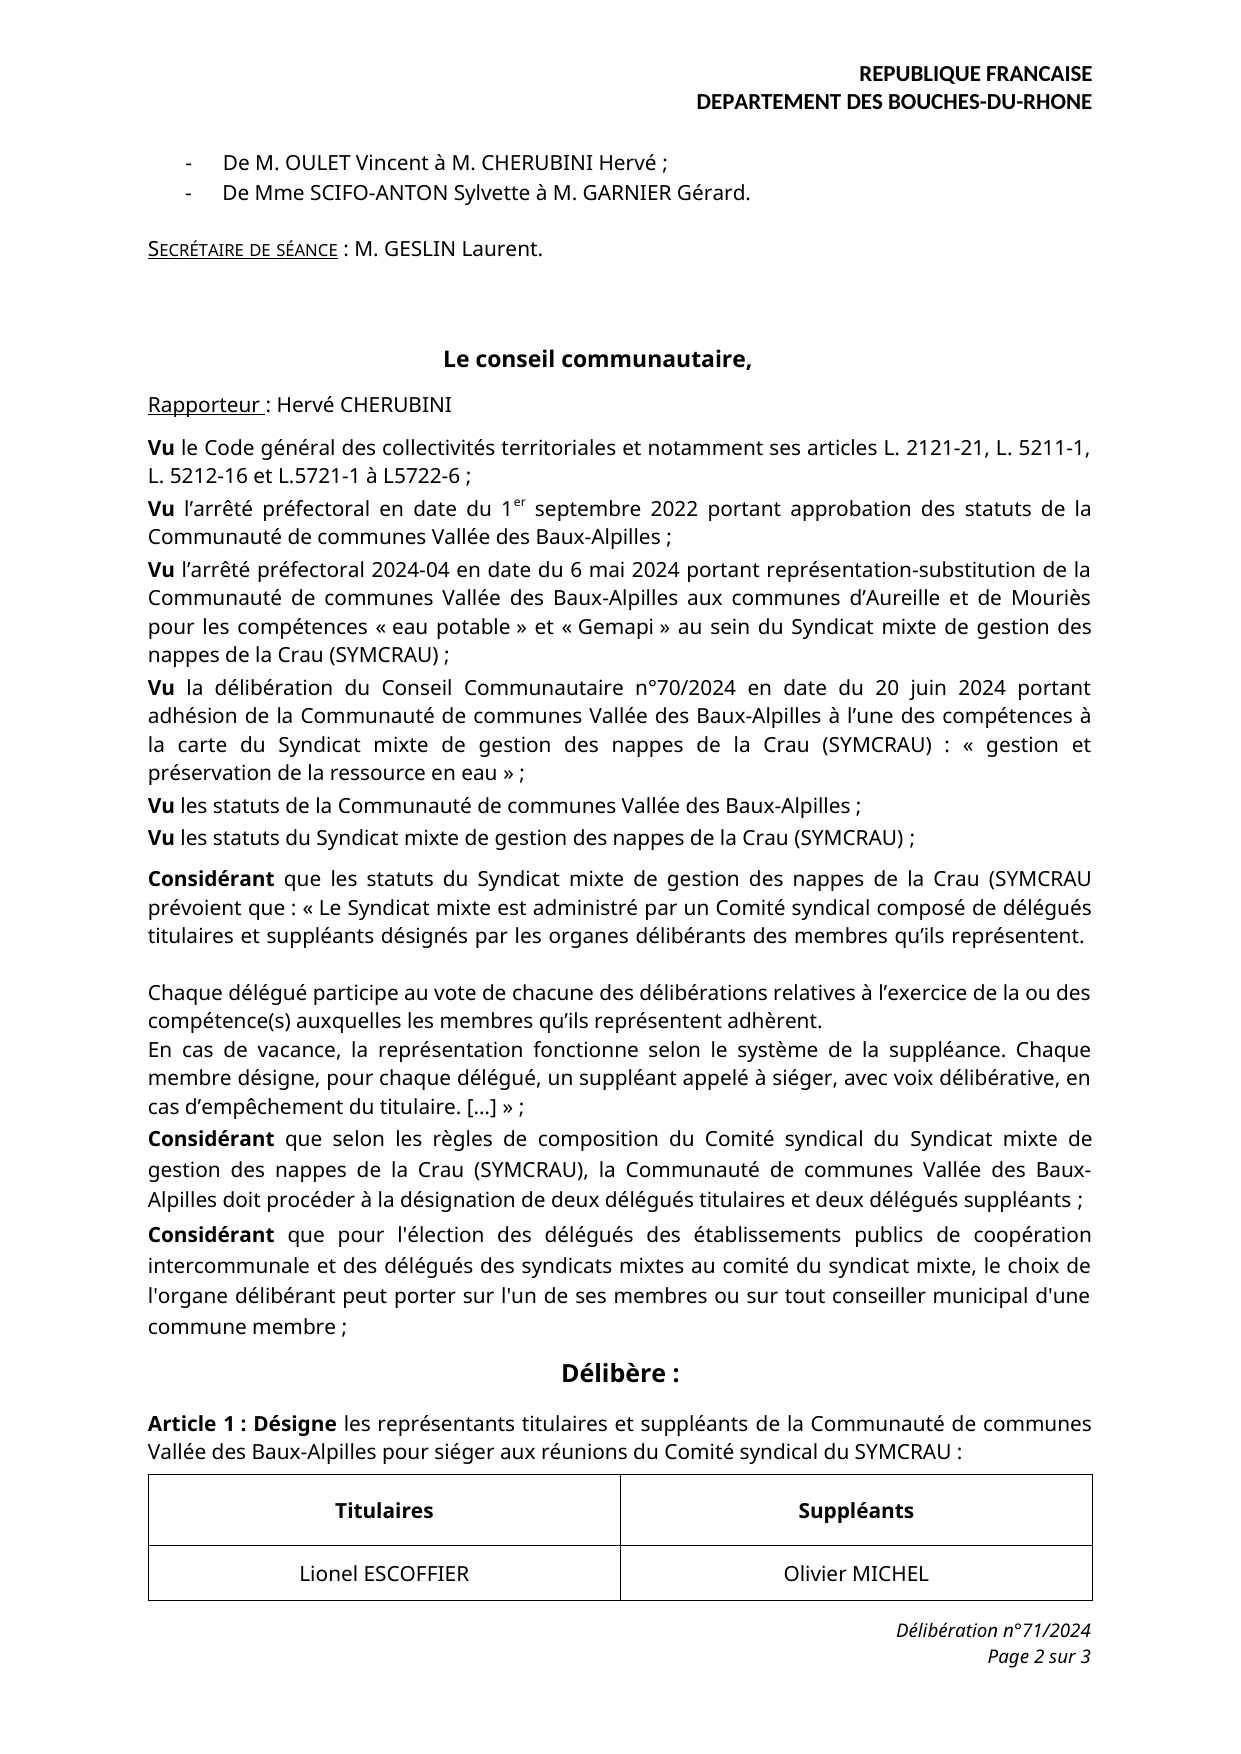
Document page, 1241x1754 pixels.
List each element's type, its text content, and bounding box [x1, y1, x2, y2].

table_cell Lionel ESCOFFIER [149, 1546, 620, 1600]
text Article 1 : Désigne les représentants titulaires et suppléants de la Communauté de communes Vallée des Baux-Alpilles pour siéger aux réunions du Comité syndical du SYMCRAU : [148, 1409, 1093, 1466]
text Délibère : [148, 1355, 1093, 1389]
text Secrétaire de séance : M. GESLIN Laurent. [148, 234, 1093, 262]
list De M. OULET Vincent à M. CHERUBINI Hervé ; [185, 148, 1093, 176]
list De Mme SCIFO-ANTON Sylvette à M. GARNIER Gérard. [185, 178, 1093, 207]
text Vu l’arrêté préfectoral 2024-04 en date du 6 mai 2024 portant représentation-substitution de la Communauté de communes Vallée des Baux-Alpilles aux communes d’Aureille et de Mouriès pour les compétences « eau potable » et « Gemapi » au sein du Syndicat mixte de gestion des nappes de la Crau (SYMCRAU) ; [148, 555, 1093, 669]
text Considérant que pour l'élection des délégués des établissements publics de coopération intercommunale et des délégués des syndicats mixtes au comité du syndicat mixte, le choix de l'organe délibérant peut porter sur l'un de ses membres ou sur tout conseiller municipal d'une commune membre ; [148, 1220, 1093, 1341]
text Vu les statuts du Syndicat mixte de gestion des nappes de la Crau (SYMCRAU) ; [148, 823, 1093, 852]
text Rapporteur : Hervé CHERUBINI [148, 390, 1093, 418]
table_cell Olivier MICHEL [621, 1546, 1092, 1600]
text Considérant que les statuts du Syndicat mixte de gestion des nappes de la Crau (SYMCRAU prévoient que : « Le Syndicat mixte est administré par un Comité syndical composé de délégués titulaires et suppléants désignés par les organes délibérants des membres qu’ils représentent. Chaque délégué participe au vote de chacune des délibérations relatives à l’exercice de la ou des compétence(s) auxquelles les membres qu’ils représentent adhèrent. En cas de vacance, la représentation fonctionne selon le système de la suppléance. Chaque membre désigne, pour chaque délégué, un suppléant appelé à siéger, avec voix délibérative, en cas d’empêchement du titulaire. […] » ; [148, 864, 1093, 1120]
text Considérant que selon les règles de composition du Comité syndical du Syndicat mixte de gestion des nappes de la Crau (SYMCRAU), la Communauté de communes Vallée des Baux-Alpilles doit procéder à la désignation de deux délégués titulaires et deux délégués suppléants ; [148, 1124, 1093, 1214]
text Vu la délibération du Conseil Communautaire n°70/2024 en date du 20 juin 2024 portant adhésion de la Communauté de communes Vallée des Baux-Alpilles à l’une des compétences à la carte du Syndicat mixte de gestion des nappes de la Crau (SYMCRAU) : « gestion et préservation de la ressource en eau » ; [148, 673, 1093, 787]
text Vu les statuts de la Communauté de communes Vallée des Baux-Alpilles ; [148, 791, 1093, 819]
text Le conseil communautaire, [369, 343, 1093, 375]
table_header Titulaires [149, 1475, 620, 1545]
text Vu l’arrêté préfectoral en date du 1er septembre 2022 portant approbation des statuts de la Communauté de communes Vallée des Baux-Alpilles ; [148, 494, 1093, 551]
table_header Suppléants [621, 1475, 1092, 1545]
text Vu le Code général des collectivités territoriales et notamment ses articles L. 2121-21, L. 5211-1, L. 5212-16 et L.5721-1 à L5722-6 ; [148, 433, 1093, 490]
